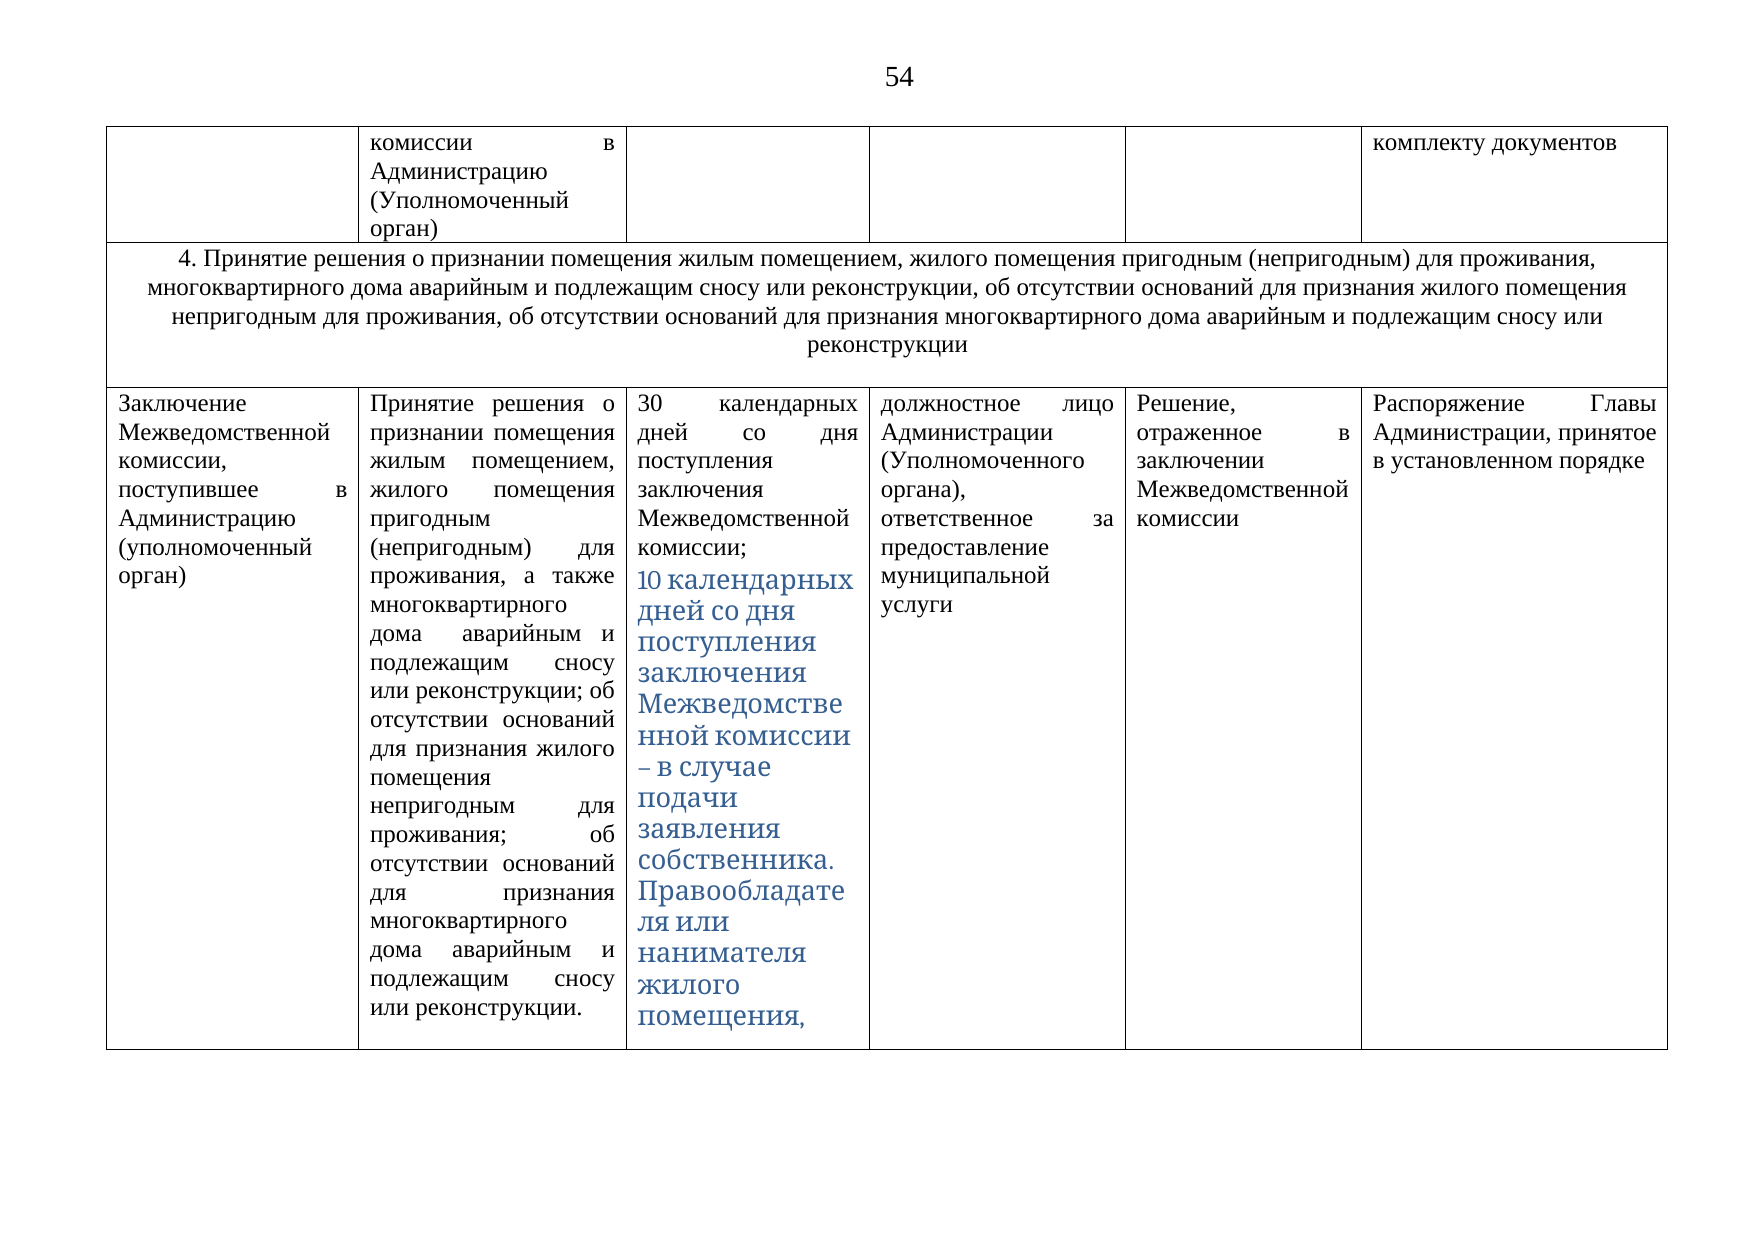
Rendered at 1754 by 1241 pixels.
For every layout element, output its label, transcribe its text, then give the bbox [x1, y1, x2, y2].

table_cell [1362, 388, 1667, 1049]
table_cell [107, 388, 358, 1049]
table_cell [359, 388, 626, 1049]
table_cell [1362, 127, 1667, 242]
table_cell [870, 388, 1125, 1049]
table_cell 4. Принятие решения о признании помещения жилым помещением, жилого помещения пригодным (непригодным) для проживания, многоквартирного дома аварийным и подлежащим сносу или реконструкции, об отсутствии оснований для признания жилого помещения непригодным для проживания, об отсутствии оснований для признания многоквартирного дома аварийным и подлежащим сносу или реконструкции [107, 243, 1667, 387]
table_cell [1126, 388, 1361, 1049]
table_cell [627, 388, 869, 1049]
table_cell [359, 127, 626, 242]
table_cell [107, 127, 358, 242]
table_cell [627, 127, 869, 242]
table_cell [870, 127, 1125, 242]
table_cell - [1126, 127, 1361, 242]
